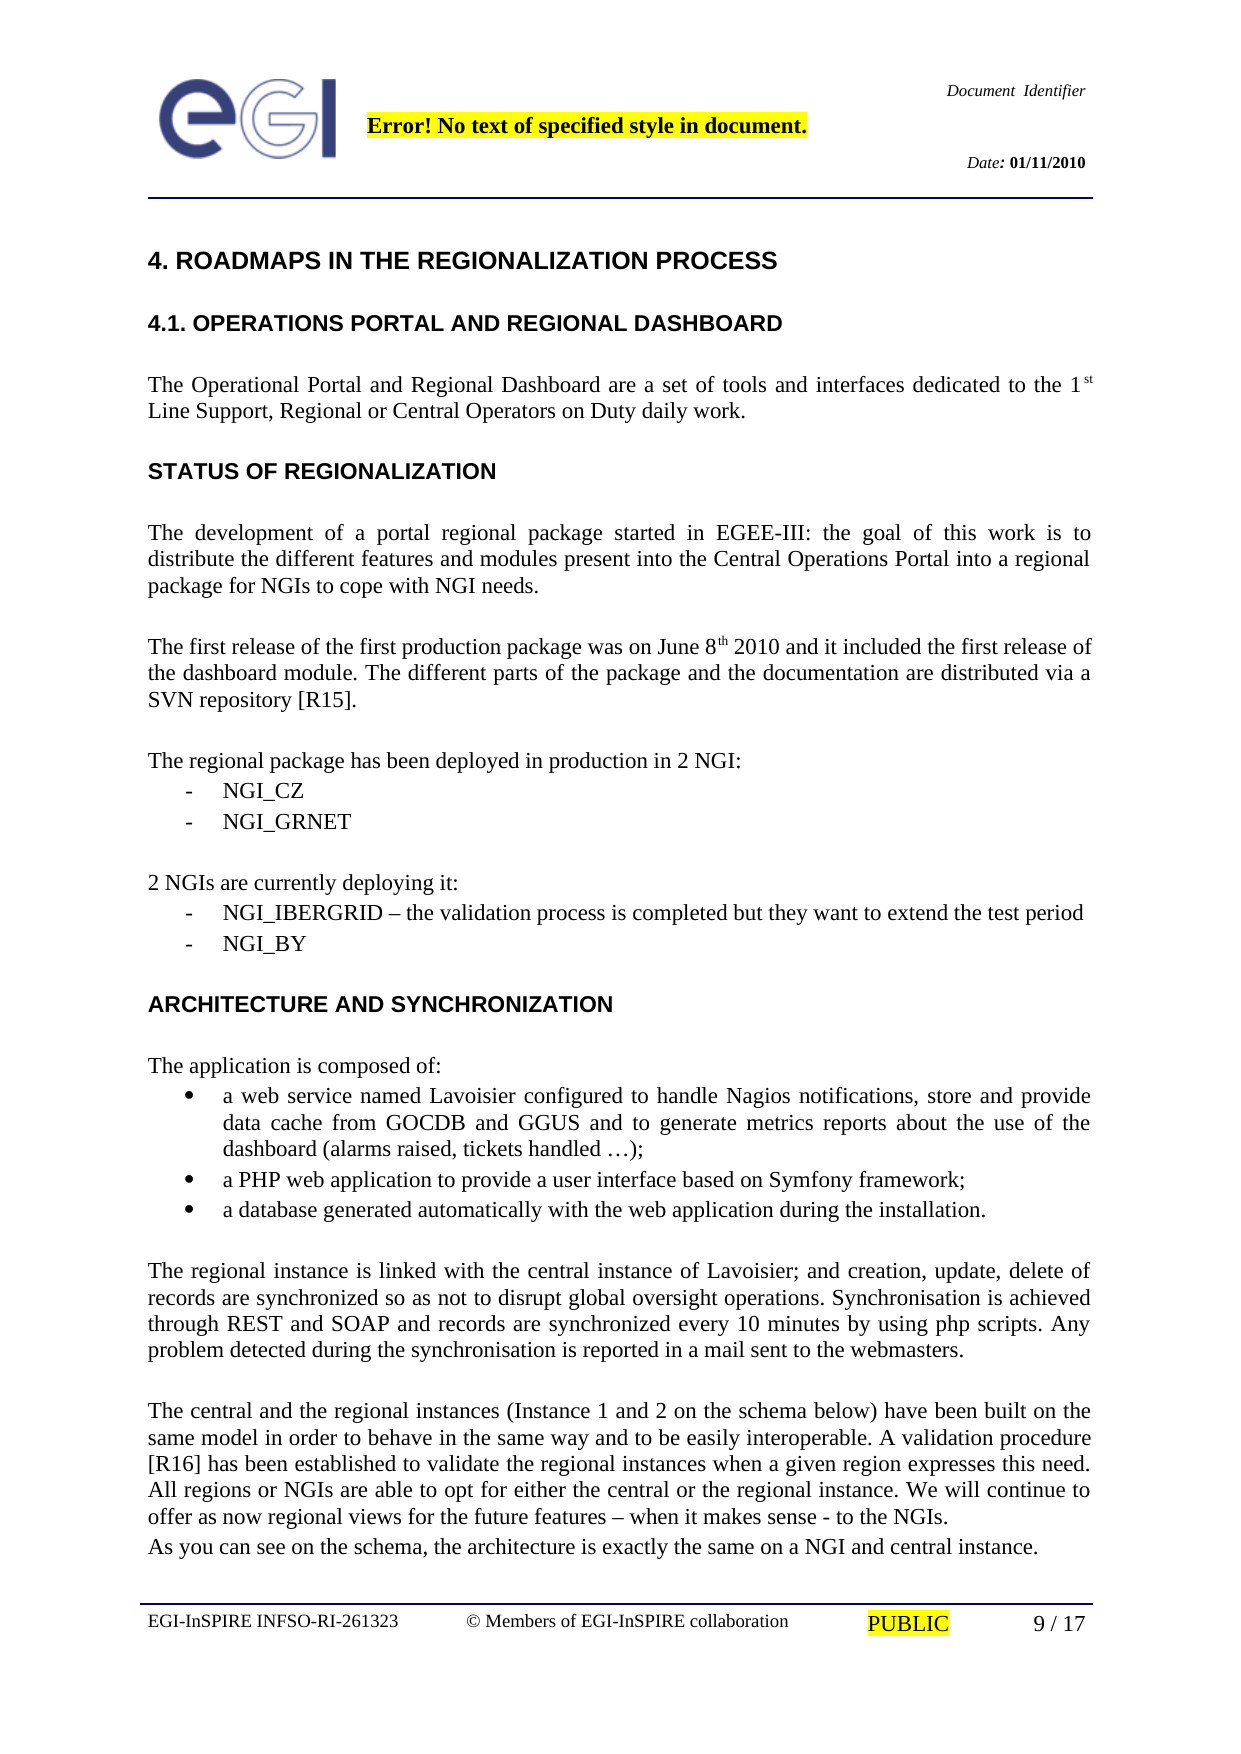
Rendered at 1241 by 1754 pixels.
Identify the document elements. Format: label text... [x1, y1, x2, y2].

text As you can see on the schema, the architecture is exactly the same on a NGI and central instance. [148, 1533, 1093, 1559]
list a PHP web application to provide a user interface based on Symfony framework; [185, 1166, 1093, 1192]
picture [159, 79, 336, 159]
subtitle ROADMAPS IN THE REGIONALIZATION PROCESS [148, 246, 1093, 275]
text The regional instance is linked with the central instance of Lavoisier; and creation, update, delete of records are synchronized so as not to disrupt global oversight operations. Synchronisation is achieved through REST and SOAP and records are synchronized every 10 minutes by using php scripts. Any problem detected during the synchronisation is reported in a mail sent to the webmasters. [148, 1257, 1093, 1363]
text 2 NGIs are currently deploying it: [148, 869, 1093, 895]
subtitle Status of regionalization [148, 458, 1093, 484]
text The first release of the first production package was on June 8th 2010 and it included the first release of the dashboard module. The different parts of the package and the documentation are distributed via a SVN repository [R15]. [148, 633, 1093, 712]
list NGI_IBERGRID – the validation process is completed but they want to extend the test period [185, 899, 1093, 926]
list a database generated automatically with the web application during the installation. [185, 1196, 1093, 1222]
text The Operational Portal and Regional Dashboard are a set of tools and interfaces dedicated to the 1st Line Support, Regional or Central Operators on Duty daily work. [148, 371, 1093, 423]
list NGI_BY [185, 930, 1093, 956]
list NGI_GRNET [185, 808, 1093, 834]
text The development of a portal regional package started in EGEE-III: the goal of this work is to distribute the different features and modules present into the Central Operations Portal into a regional package for NGIs to cope with NGI needs. [148, 519, 1093, 598]
text The regional package has been deployed in production in 2 NGI: [148, 747, 1093, 773]
list a web service named Lavoisier configured to handle Nagios notifications, store and provide data cache from GOCDB and GGUS and to generate metrics reports about the use of the dashboard (alarms raised, tickets handled …); [185, 1082, 1093, 1161]
text The application is composed of: [148, 1052, 1093, 1078]
list NGI_CZ [185, 777, 1093, 803]
subtitle Architecture and synchronization [148, 991, 1093, 1017]
subtitle operations portal and regional dashboard [148, 310, 1093, 336]
text The central and the regional instances (Instance 1 and 2 on the schema below) have been built on the same model in order to behave in the same way and to be easily interoperable. A validation procedure [R16] has been established to validate the regional instances when a given region expresses this need. All regions or NGIs are able to opt for either the central or the regional instance. We will continue to offer as now regional views for the future features – when it makes sense - to the NGIs. [148, 1397, 1093, 1529]
